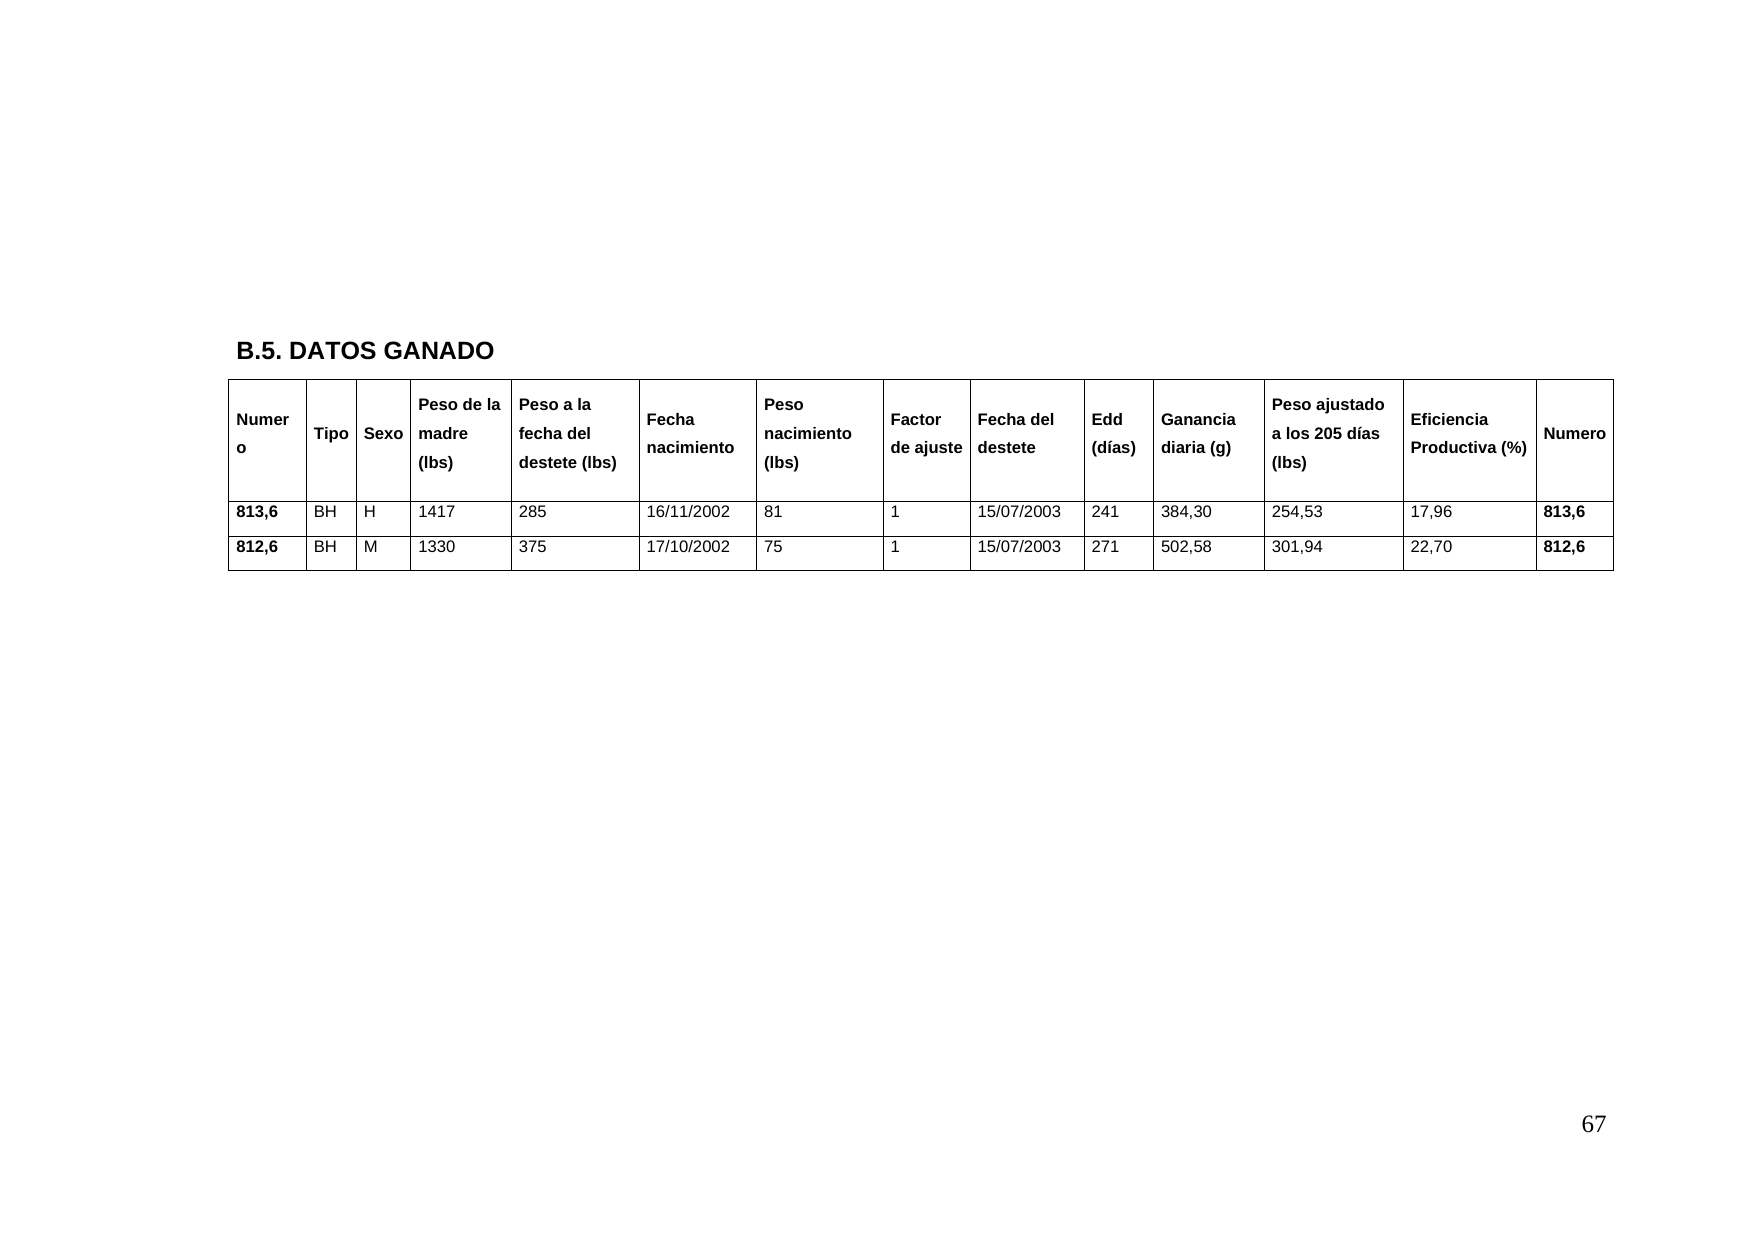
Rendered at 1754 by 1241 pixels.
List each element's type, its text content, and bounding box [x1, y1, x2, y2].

table_cell BH [307, 502, 356, 536]
table_header Fecha del destete [971, 380, 1084, 501]
table_cell 1417 [411, 502, 511, 536]
table_cell BH [307, 537, 356, 570]
table_header Numero [229, 380, 306, 501]
table_cell 502,58 [1154, 537, 1264, 570]
table_cell M [357, 537, 410, 570]
table_header Fecha nacimiento [640, 380, 756, 501]
table_cell 1330 [411, 537, 511, 570]
table_cell 17,96 [1404, 502, 1536, 536]
table_cell 22,70 [1404, 537, 1536, 570]
table_cell 375 [512, 537, 639, 570]
table_header Peso de la madre (lbs) [411, 380, 511, 501]
table_header Numero [1537, 380, 1613, 501]
table_header Peso ajustado a los 205 días (lbs) [1265, 380, 1403, 501]
table_cell 1 [884, 537, 970, 570]
table_cell 254,53 [1265, 502, 1403, 536]
table_cell H [357, 502, 410, 536]
table_cell 75 [757, 537, 883, 570]
table_cell 384,30 [1154, 502, 1264, 536]
table_cell 285 [512, 502, 639, 536]
table_header Sexo [357, 380, 410, 501]
table_cell 813,6 [229, 502, 306, 536]
table_cell 812,6 [1537, 537, 1613, 570]
table_cell 1 [884, 502, 970, 536]
table_cell 15/07/2003 [971, 537, 1084, 570]
table_header Ganancia diaria (g) [1154, 380, 1264, 501]
table_cell 812,6 [229, 537, 306, 570]
table_header Eficiencia Productiva (%) [1404, 380, 1536, 501]
table_cell 15/07/2003 [971, 502, 1084, 536]
table_cell 271 [1085, 537, 1153, 570]
table_cell 241 [1085, 502, 1153, 536]
table_cell 17/10/2002 [640, 537, 756, 570]
table_cell 16/11/2002 [640, 502, 756, 536]
table_header Factor de ajuste [884, 380, 970, 501]
table_cell 301,94 [1265, 537, 1403, 570]
table_cell 813,6 [1537, 502, 1613, 536]
subtitle B.5. DATOS GANADO [236, 336, 1606, 365]
table_header Edd (días) [1085, 380, 1153, 501]
table_header Tipo [307, 380, 356, 501]
table_header Peso nacimiento (lbs) [757, 380, 883, 501]
table_header Peso a la fecha del destete (lbs) [512, 380, 639, 501]
table_cell 81 [757, 502, 883, 536]
